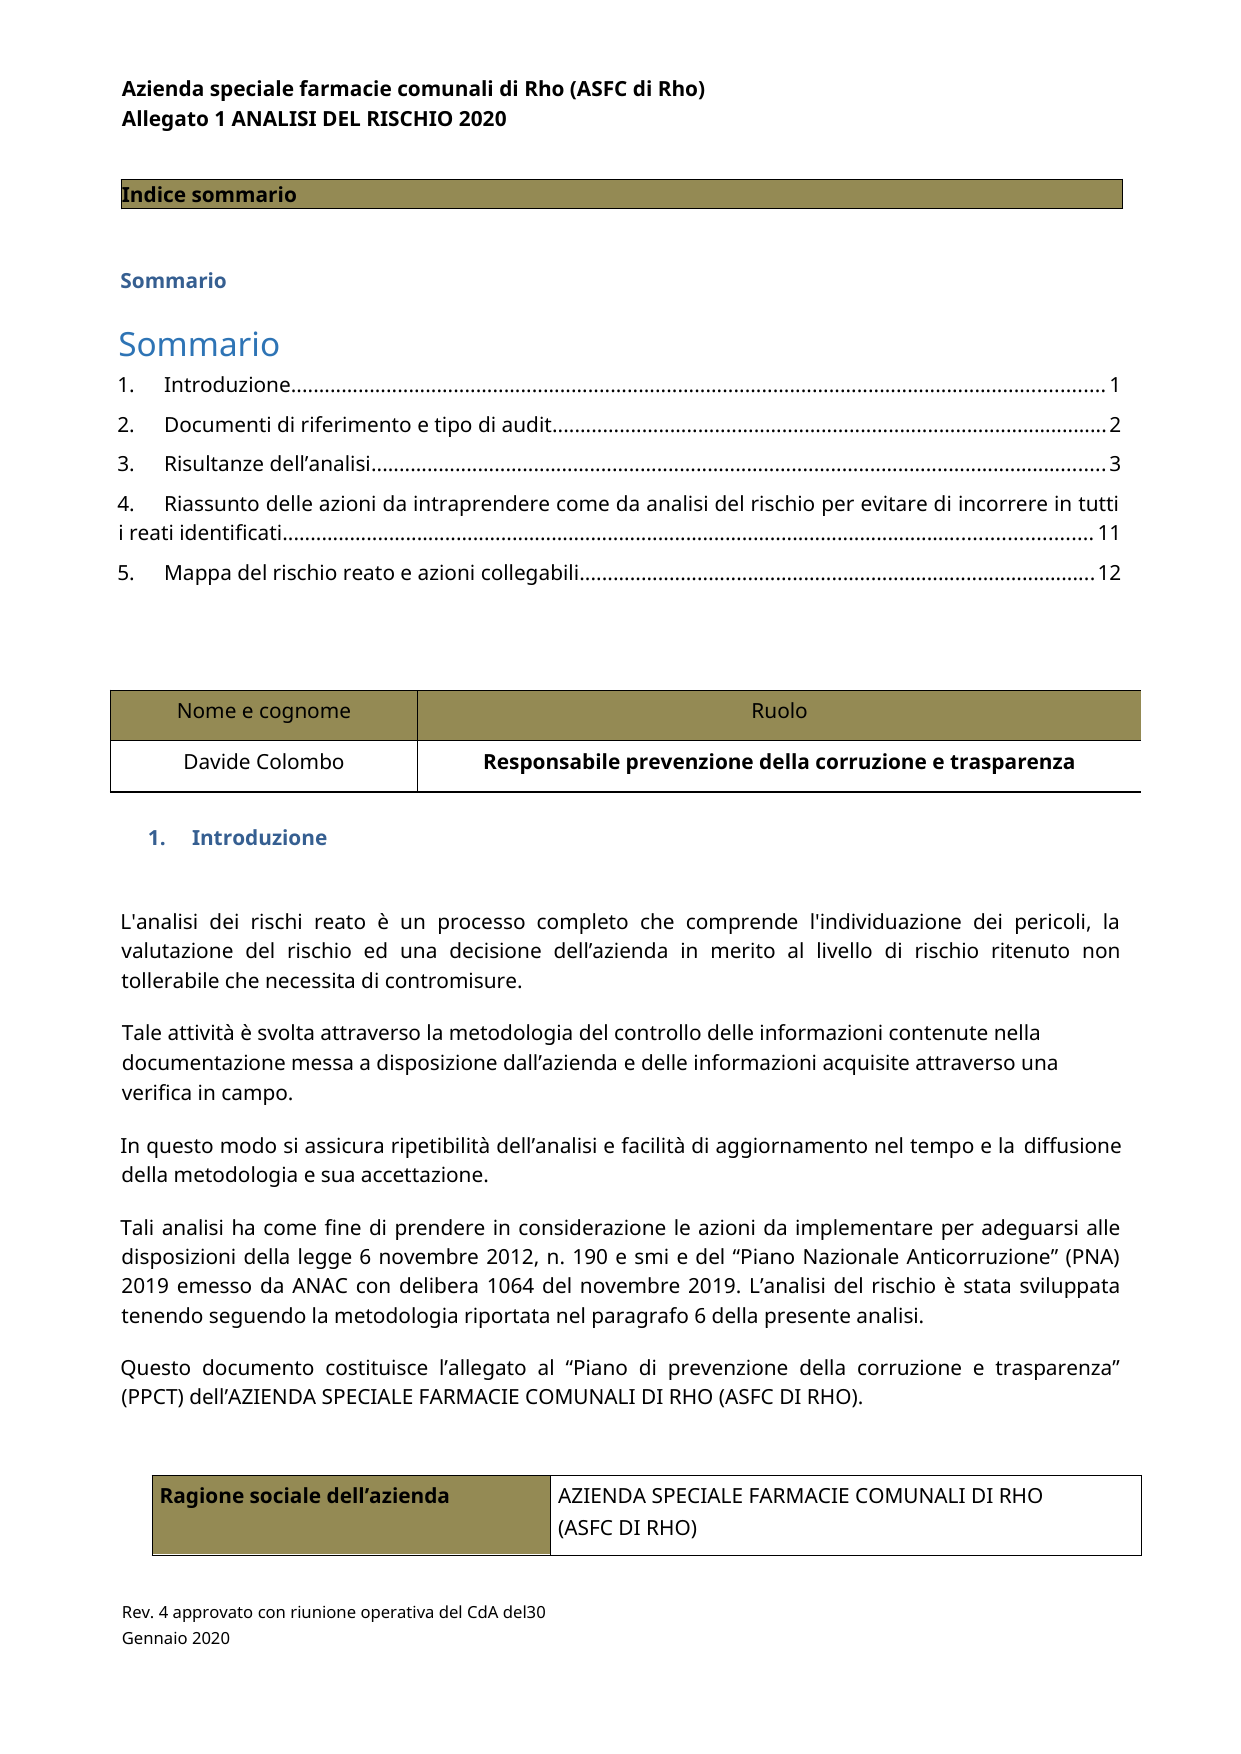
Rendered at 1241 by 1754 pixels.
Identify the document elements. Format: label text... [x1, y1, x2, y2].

table_header Ruolo [418, 691, 1141, 740]
table_header AZIENDA SPECIALE FARMACIE COMUNALI DI RHO (ASFC DI RHO) [551, 1476, 1141, 1554]
text In questo modo si assicura ripetibilità dell’analisi e facilità di aggiornamento nel tempo e la diffusione della metodologia e sua accettazione. [120, 1131, 1122, 1189]
text Indice sommario [122, 180, 1122, 208]
text L'analisi dei rischi reato è un processo completo che comprende l'individuazione dei pericoli, la valutazione del rischio ed una decisione dell’azienda in merito al livello di rischio ritenuto non tollerabile che necessita di contromisure. [120, 907, 1122, 994]
table_cell Davide Colombo [111, 741, 417, 791]
text Sommario [120, 266, 1122, 294]
text Tale attività è svolta attraverso la metodologia del controllo delle informazioni contenute nella documentazione messa a disposizione dall’azienda e delle informazioni acquisite attraverso una verifica in campo. [122, 1018, 1122, 1107]
subtitle Introduzione [148, 823, 1122, 851]
table_header Nome e cognome [111, 691, 417, 740]
table_cell Responsabile prevenzione della corruzione e trasparenza [418, 741, 1141, 791]
table_header Ragione sociale dell’azienda [153, 1476, 550, 1554]
text Questo documento costituisce l’allegato al “Piano di prevenzione della corruzione e trasparenza” (PPCT) dell’AZIENDA SPECIALE FARMACIE COMUNALI DI RHO (ASFC DI RHO). [120, 1353, 1122, 1411]
text Tali analisi ha come fine di prendere in considerazione le azioni da implementare per adeguarsi alle disposizioni della legge 6 novembre 2012, n. 190 e smi e del “Piano Nazionale Anticorruzione” (PNA) 2019 emesso da ANAC con delibera 1064 del novembre 2019. L’analisi del rischio è stata sviluppata tenendo seguendo la metodologia riportata nel paragrafo 6 della presente analisi. [120, 1213, 1122, 1329]
